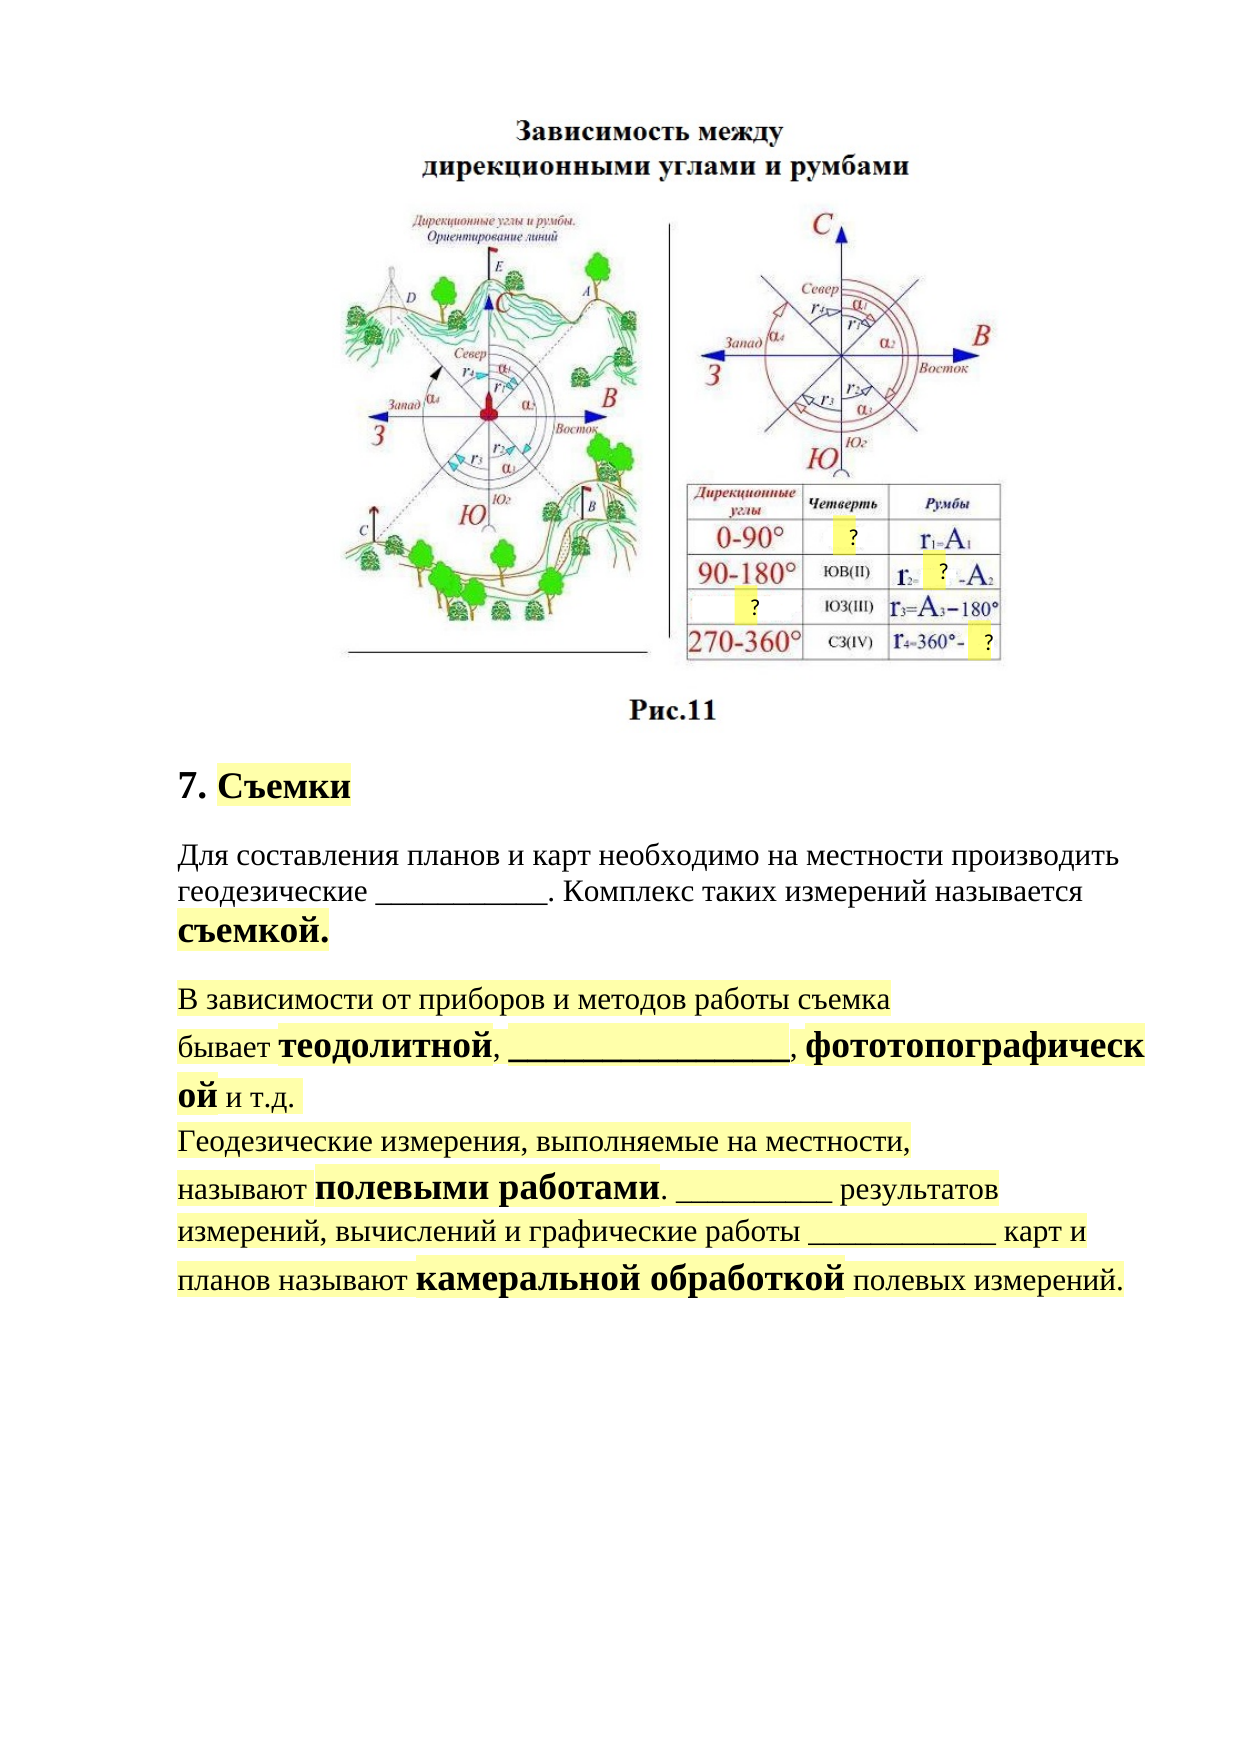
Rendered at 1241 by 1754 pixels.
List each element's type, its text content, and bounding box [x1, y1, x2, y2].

text Для составления планов и карт необходимо на местности производить геодезические ___________. Комплекс таких измерений называется съемкой. [177, 836, 1152, 951]
text В зависимости от приборов и методов работы съемка бывает теодолитной, _______________, фототопографической и т.д. Геодезические измерения, выполняемые на местности, называют полевыми работами. __________ результатов измерений, вычислений и графические работы ____________ карт и планов называют камеральной обработкой полевых измерений. [177, 980, 1152, 1298]
picture [306, 118, 1023, 733]
text 7. Съемки [177, 761, 1152, 807]
